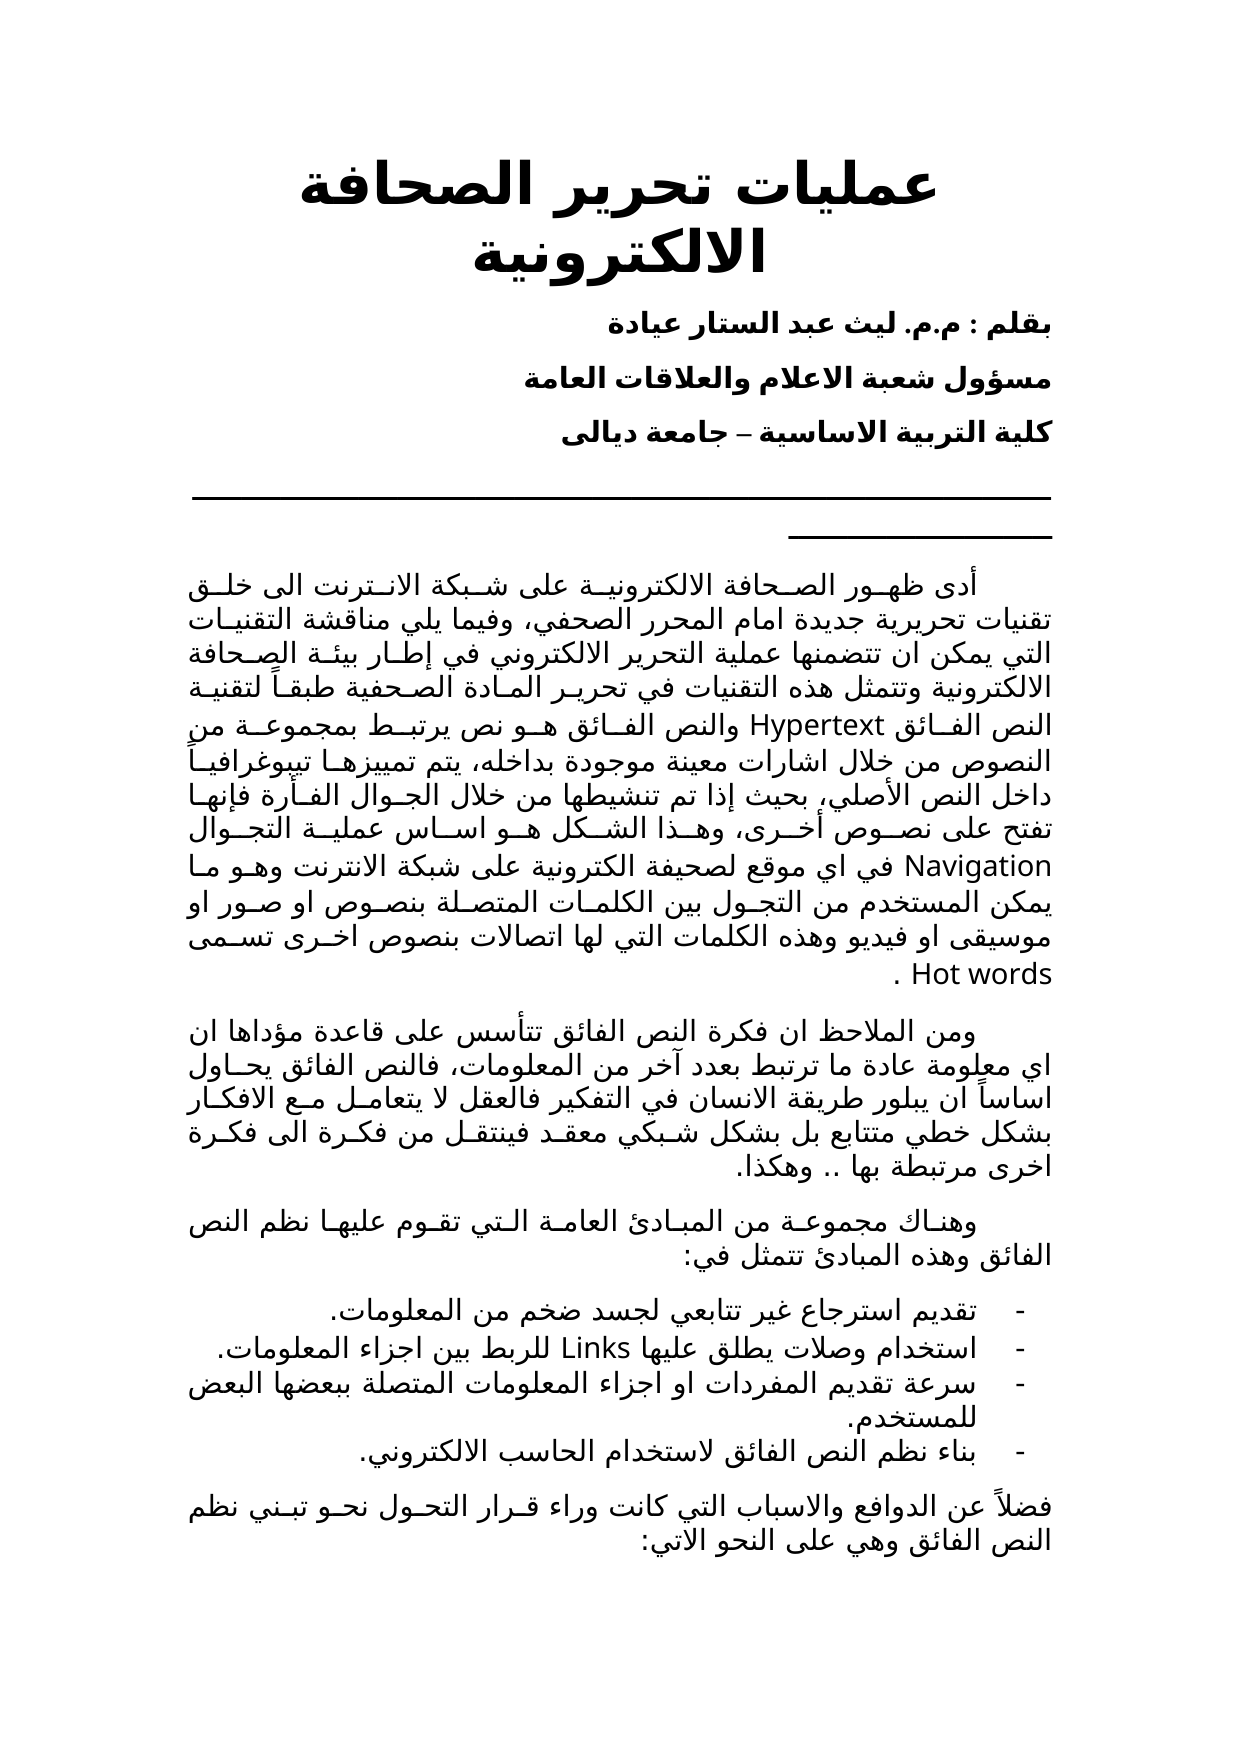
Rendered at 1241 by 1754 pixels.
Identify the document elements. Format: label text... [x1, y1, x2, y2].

list استخدام وصلات يطلق عليها Links للربط بين اجزاء المعلومات. [187, 1327, 1015, 1367]
text عمليات تحرير الصحافة الالكترونية [187, 150, 1053, 286]
text وهناك مجموعة من المبادئ العامة التي تقوم عليها نظم النص الفائق وهذه المبادئ تتمثل في: [187, 1204, 1053, 1272]
text فضلاً عن الدوافع والاسباب التي كانت وراء قرار التحول نحو تبني نظم النص الفائق وهي على النحو الاتي: [187, 1489, 1053, 1557]
text كلية التربية الاساسية – جامعة ديالى [187, 415, 1053, 449]
text بقلم : م.م. ليث عبد الستار عيادة [187, 307, 1053, 340]
text ومن الملاحظ ان فكرة النص الفائق تتأسس على قاعدة مؤداها ان اي معلومة عادة ما ترتبط بعدد آخر من المعلومات، فالنص الفائق يحاول اساساً ان يبلور طريقة الانسان في التفكير فالعقل لا يتعامل مع الافكار بشكل خطي متتابع بل بشكل شبكي معقد فينتقل من فكرة الى فكرة اخرى مرتبطة بها .. وهكذا. [187, 1014, 1053, 1184]
text أدى ظهور الصحافة الالكترونية على شبكة الانترنت الى خلق تقنيات تحريرية جديدة امام المحرر الصحفي، وفيما يلي مناقشة التقنيات التي يمكن ان تتضمنها عملية التحرير الالكتروني في إطار بيئة الصحافة الالكترونية وتتمثل هذه التقنيات في تحرير المادة الصحفية طبقاً لتقنية النص الفائق Hypertext والنص الفائق هو نص يرتبط بمجموعة من النصوص من خلال اشارات معينة موجودة بداخله، يتم تمييزها تيبوغرافياً داخل النص الأصلي، بحيث إذا تم تنشيطها من خلال الجوال الفأرة فإنها تفتح على نصوص أخرى، وهذا الشكل هو اساس عملية التجوال Navigation في اي موقع لصحيفة الكترونية على شبكة الانترنت وهو ما يمكن المستخدم من التجول بين الكلمات المتصلة بنصوص او صور او موسيقى او فيديو وهذه الكلمات التي لها اتصالات بنصوص اخرى تسمى Hot words . [187, 568, 1053, 993]
text مسؤول شعبة الاعلام والعلاقات العامة [187, 361, 1053, 394]
list سرعة تقديم المفردات او اجزاء المعلومات المتصلة ببعضها البعض للمستخدم. [187, 1367, 1015, 1435]
list بناء نظم النص الفائق لاستخدام الحاسب الالكتروني. [187, 1435, 1015, 1469]
text ـــــــــــــــــــــــــــــــــــــــــــــــــــــــــــــــــــــــــــــــــــــــــــــــــــــــــــــــــــ [187, 470, 1053, 547]
list تقديم استرجاع غير تتابعي لجسد ضخم من المعلومات. [187, 1293, 1015, 1327]
